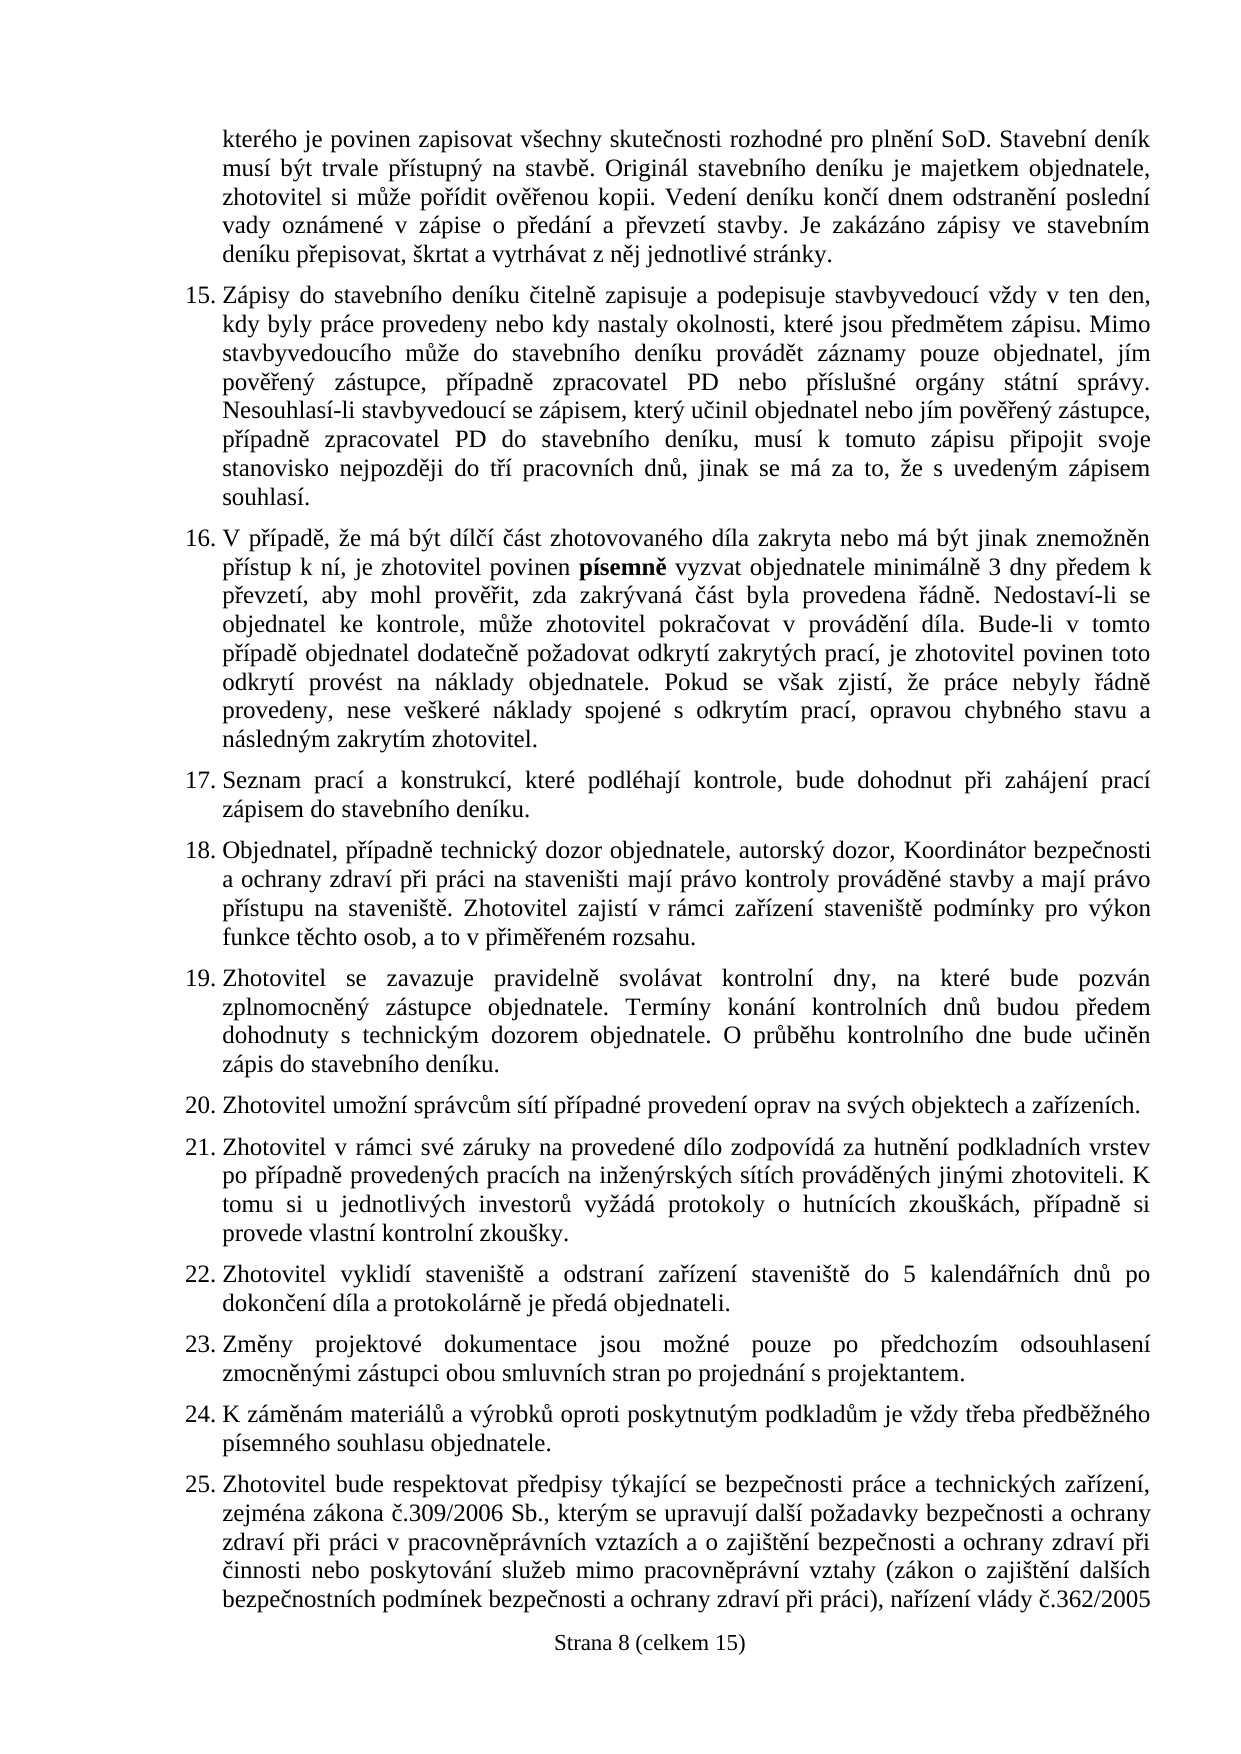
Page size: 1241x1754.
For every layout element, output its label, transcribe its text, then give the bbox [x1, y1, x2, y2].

list Zhotovitel vyklidí staveniště a odstraní zařízení staveniště do 5 kalendářních dnů po dokončení díla a protokolárně je předá objednateli. [185, 1259, 1152, 1317]
list K záměnám materiálů a výrobků oproti poskytnutým podkladům je vždy třeba předběžného písemného souhlasu objednatele. [185, 1399, 1152, 1457]
list Zhotovitel umožní správcům sítí případné provedení oprav na svých objektech a zařízeních. [185, 1090, 1152, 1119]
list Zhotovitel v rámci své záruky na provedené dílo zodpovídá za hutnění podkladních vrstev po případně provedených pracích na inženýrských sítích prováděných jinými zhotoviteli. K tomu si u jednotlivých investorů vyžádá protokoly o hutnících zkouškách, případně si provede vlastní kontrolní zkoušky. [185, 1132, 1152, 1247]
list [185, 124, 1152, 268]
list Objednatel, případně technický dozor objednatele, autorský dozor, Koordinátor bezpečnosti a ochrany zdraví při práci na staveništi mají právo kontroly prováděné stavby a mají právo přístupu na staveniště. Zhotovitel zajistí v rámci zařízení staveniště podmínky pro výkon funkce těchto osob, a to v přiměřeném rozsahu. [185, 835, 1152, 950]
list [185, 1469, 1152, 1613]
list Změny projektové dokumentace jsou možné pouze po předchozím odsouhlasení zmocněnými zástupci obou smluvních stran po projednání s projektantem. [185, 1329, 1152, 1387]
list Zhotovitel se zavazuje pravidelně svolávat kontrolní dny, na které bude pozván zplnomocněný zástupce objednatele. Termíny konání kontrolních dnů budou předem dohodnuty s technickým dozorem objednatele. O průběhu kontrolního dne bude učiněn zápis do stavebního deníku. [185, 963, 1152, 1078]
list Zápisy do stavebního deníku čitelně zapisuje a podepisuje stavbyvedoucí vždy v ten den, kdy byly práce provedeny nebo kdy nastaly okolnosti, které jsou předmětem zápisu. Mimo stavbyvedoucího může do stavebního deníku provádět záznamy pouze objednatel, jím pověřený zástupce, případně zpracovatel PD nebo příslušné orgány státní správy. Nesouhlasí-li stavbyvedoucí se zápisem, který učinil objednatel nebo jím pověřený zástupce, případně zpracovatel PD do stavebního deníku, musí k tomuto zápisu připojit svoje stanovisko nejpozději do tří pracovních dnů, jinak se má za to, že s uvedeným zápisem souhlasí. [185, 280, 1152, 510]
list V případě, že má být dílčí část zhotovovaného díla zakryta nebo má být jinak znemožněn přístup k ní, je zhotovitel povinen písemně vyzvat objednatele minimálně 3 dny předem k převzetí, aby mohl prověřit, zda zakrývaná část byla provedena řádně. Nedostaví-li se objednatel ke kontrole, může zhotovitel pokračovat v provádění díla. Bude-li v tomto případě objednatel dodatečně požadovat odkrytí zakrytých prací, je zhotovitel povinen toto odkrytí provést na náklady objednatele. Pokud se však zjistí, že práce nebyly řádně provedeny, nese veškeré náklady spojené s odkrytím prací, opravou chybného stavu a následným zakrytím zhotovitel. [185, 523, 1152, 753]
list Seznam prací a konstrukcí, které podléhají kontrole, bude dohodnut při zahájení prací zápisem do stavebního deníku. [185, 765, 1152, 823]
